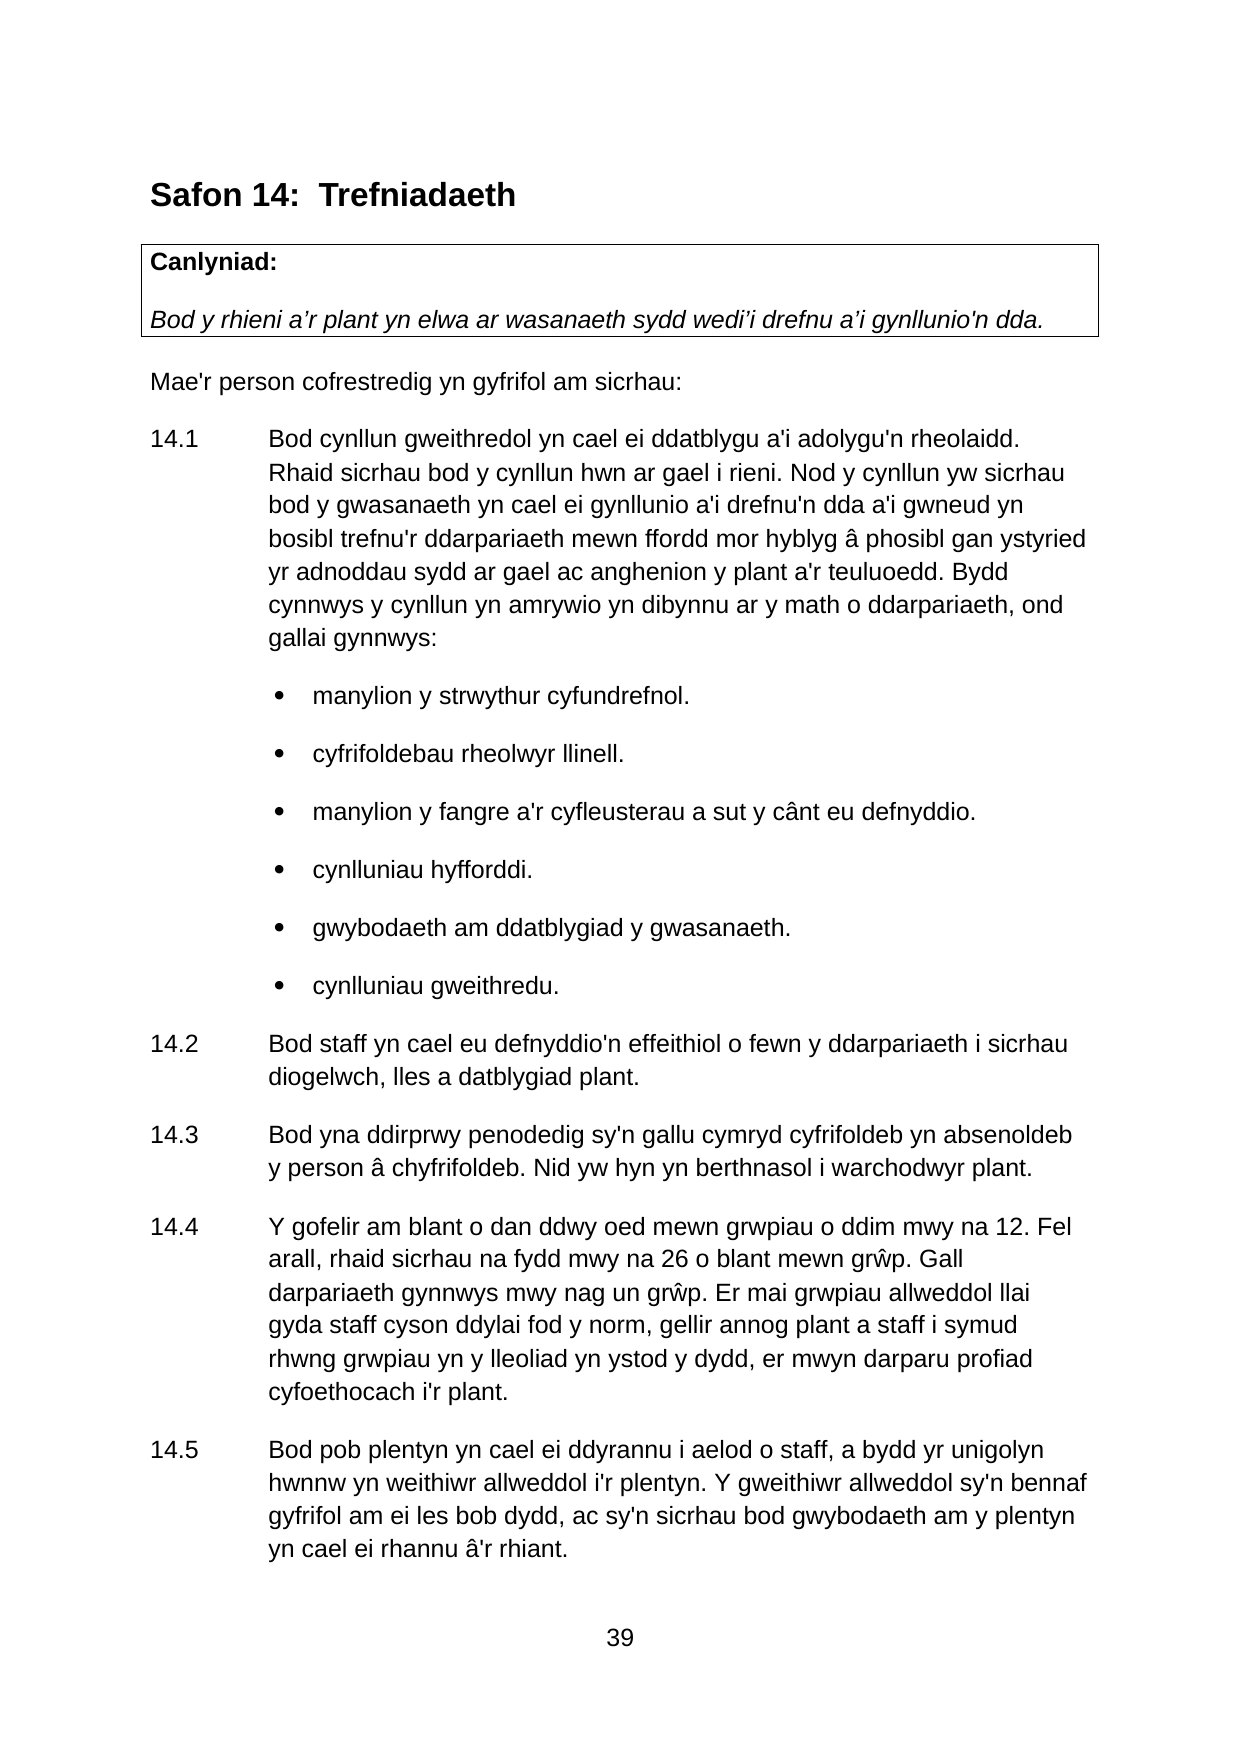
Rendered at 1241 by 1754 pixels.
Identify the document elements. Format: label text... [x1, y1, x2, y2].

list Bod cynllun gweithredol yn cael ei ddatblygu a'i adolygu'n rheolaidd. Rhaid sicrhau bod y cynllun hwn ar gael i rieni. Nod y cynllun yw sicrhau bod y gwasanaeth yn cael ei gynllunio a'i drefnu'n dda a'i gwneud yn bosibl trefnu'r ddarpariaeth mewn ffordd mor hyblyg â phosibl gan ystyried yr adnoddau sydd ar gael ac anghenion y plant a'r teuluoedd. Bydd cynnwys y cynllun yn amrywio yn dibynnu ar y math o ddarpariaeth, ond gallai gynnwys: [150, 424, 1090, 651]
list Y gofelir am blant o dan ddwy oed mewn grwpiau o ddim mwy na 12. Fel arall, rhaid sicrhau na fydd mwy na 26 o blant mewn grŵp. Gall darpariaeth gynnwys mwy nag un grŵp. Er mai grwpiau allweddol llai gyda staff cyson ddylai fod y norm, gellir annog plant a staff i symud rhwng grwpiau yn y lleoliad yn ystod y dydd, er mwyn darparu profiad cyfoethocach i'r plant. [150, 1211, 1090, 1405]
list manylion y fangre a'r cyfleusterau a sut y cânt eu defnyddio. [275, 797, 1090, 826]
subtitle Canlyniad: [142, 245, 1098, 276]
list gwybodaeth am ddatblygiad y gwasanaeth. [275, 913, 1090, 942]
text Bod y rhieni a’r plant yn elwa ar wasanaeth sydd wedi’i drefnu a’i gynllunio'n dda. [142, 302, 1098, 336]
list Bod yna ddirprwy penodedig sy'n gallu cymryd cyfrifoldeb yn absenoldeb y person â chyfrifoldeb. Nid yw hyn yn berthnasol i warchodwyr plant. [150, 1120, 1090, 1182]
list Bod pob plentyn yn cael ei ddyrannu i aelod o staff, a bydd yr unigolyn hwnnw yn weithiwr allweddol i'r plentyn. Y gweithiwr allweddol sy'n bennaf gyfrifol am ei les bob dydd, ac sy'n sicrhau bod gwybodaeth am y plentyn yn cael ei rhannu â'r rhiant. [150, 1434, 1090, 1562]
subtitle Safon 14: Trefniadaeth [150, 175, 1090, 213]
list Bod staff yn cael eu defnyddio'n effeithiol o fewn y ddarpariaeth i sicrhau diogelwch, lles a datblygiad plant. [150, 1029, 1090, 1091]
list cynlluniau hyfforddi. [275, 855, 1090, 884]
text Mae'r person cofrestredig yn gyfrifol am sicrhau: [150, 366, 1090, 395]
list manylion y strwythur cyfundrefnol. [275, 681, 1090, 709]
list cyfrifoldebau rheolwyr llinell. [275, 739, 1090, 768]
list cynlluniau gweithredu. [275, 971, 1090, 1000]
